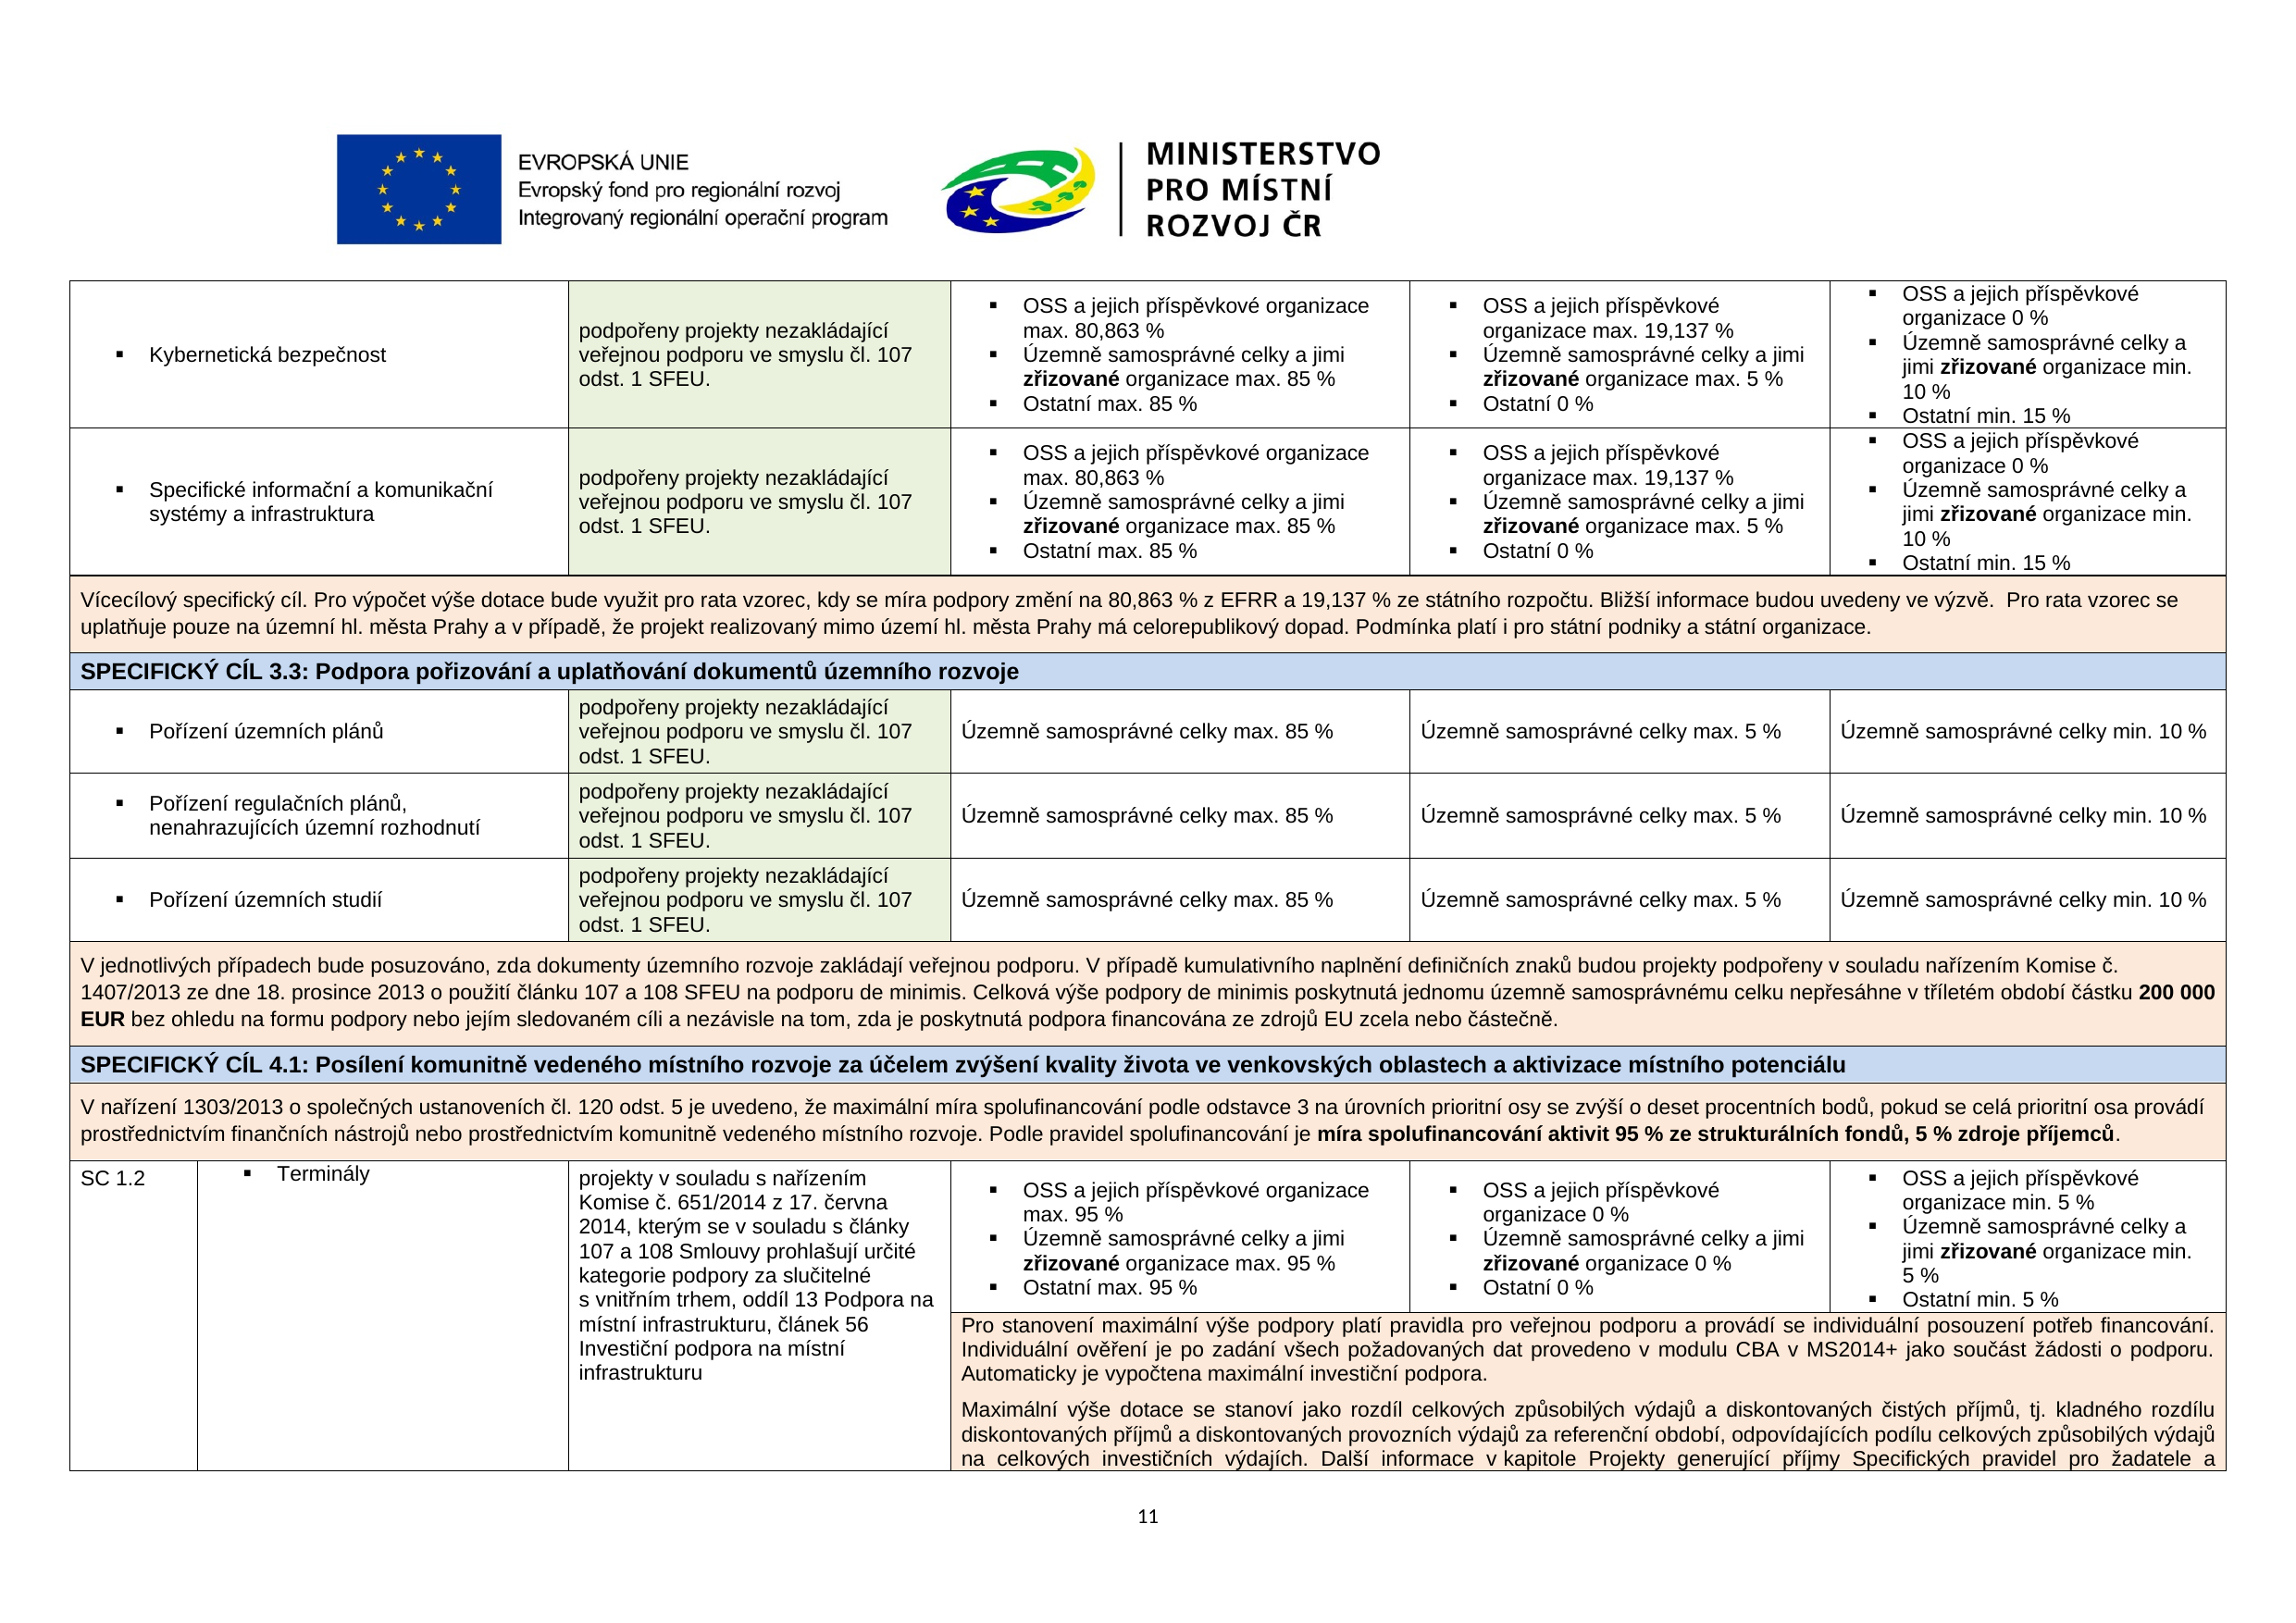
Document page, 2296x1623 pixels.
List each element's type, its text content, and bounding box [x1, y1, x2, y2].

table_cell OSS a jejich příspěvkové organizace max. 80,863 % Územně samosprávné celky a jimi zřizované organizace max. 85 % Ostatní max. 85 % [951, 281, 1409, 427]
table_cell podpořeny projekty nezakládající veřejnou podporu ve smyslu čl. 107 odst. 1 SFEU. [569, 859, 950, 941]
table_cell SC 1.2 [70, 1161, 197, 1470]
table_cell OSS a jejich příspěvkové organizace 0 % Územně samosprávné celky a jimi zřizované organizace min. 10 % Ostatní min. 15 % [1831, 428, 2226, 575]
table_cell Územně samosprávné celky max. 85 % [951, 690, 1409, 773]
table_cell V nařízení 1303/2013 o společných ustanoveních čl. 120 odst. 5 je uvedeno, že maximální míra spolufinancování podle odstavce 3 na úrovních prioritní osy se zvýší o deset procentních bodů, pokud se celá prioritní osa provádí prostřednictvím finančních nástrojů nebo prostřednictvím komunitně vedeného místního rozvoje. Podle pravidel spolufinancování je míra spolufinancování aktivit 95 % ze strukturálních fondů, 5 % zdroje příjemců. [70, 1084, 2226, 1159]
table_cell OSS a jejich příspěvkové organizace max. 95 % Územně samosprávné celky a jimi zřizované organizace max. 95 % Ostatní max. 95 % [951, 1161, 1409, 1312]
table_cell OSS a jejich příspěvkové organizace min. 5 % Územně samosprávné celky a jimi zřizované organizace min. 5 % Ostatní min. 5 % [1831, 1161, 2226, 1312]
table_cell Územně samosprávné celky max. 5 % [1410, 690, 1830, 773]
table_cell OSS a jejich příspěvkové organizace max. 80,863 % Územně samosprávné celky a jimi zřizované organizace max. 85 % Ostatní max. 85 % [951, 428, 1409, 575]
table_cell Pořízení regulačních plánů, nenahrazujících územní rozhodnutí [70, 774, 568, 858]
table_cell Územně samosprávné celky min. 10 % [1831, 774, 2226, 858]
table_cell podpořeny projekty nezakládající veřejnou podporu ve smyslu čl. 107 odst. 1 SFEU. [569, 281, 950, 427]
table_cell Územně samosprávné celky min. 10 % [1831, 690, 2226, 773]
table_cell Územně samosprávné celky max. 5 % [1410, 859, 1830, 941]
table_cell OSS a jejich příspěvkové organizace max. 19,137 % Územně samosprávné celky a jimi zřizované organizace max. 5 % Ostatní 0 % [1410, 281, 1830, 427]
table_cell Územně samosprávné celky max. 5 % [1410, 774, 1830, 858]
table_cell Kybernetická bezpečnost [70, 281, 568, 427]
table_cell Územně samosprávné celky max. 85 % [951, 859, 1409, 941]
table_cell podpořeny projekty nezakládající veřejnou podporu ve smyslu čl. 107 odst. 1 SFEU. [569, 428, 950, 575]
table_cell podpořeny projekty nezakládající veřejnou podporu ve smyslu čl. 107 odst. 1 SFEU. [569, 690, 950, 773]
table_cell OSS a jejich příspěvkové organizace max. 19,137 % Územně samosprávné celky a jimi zřizované organizace max. 5 % Ostatní 0 % [1410, 428, 1830, 575]
table_cell Pořízení územních studií [70, 859, 568, 941]
table_cell projekty v souladu s nařízením Komise č. 651/2014 z 17. června 2014, kterým se v souladu s články 107 a 108 Smlouvy prohlašují určité kategorie podpory za slučitelné s vnitřním trhem, oddíl 13 Podpora na místní infrastrukturu, článek 56 Investiční podpora na místní infrastrukturu [569, 1161, 950, 1470]
table_cell Terminály [198, 1161, 568, 1470]
table_cell Vícecílový specifický cíl. Pro výpočet výše dotace bude využit pro rata vzorec, kdy se míra podpory změní na 80,863 % z EFRR a 19,137 % ze státního rozpočtu. Bližší informace budou uvedeny ve výzvě. Pro rata vzorec se uplatňuje pouze na územní hl. města Prahy a v případě, že projekt realizovaný mimo území hl. města Prahy má celorepublikový dopad. Podmínka platí i pro státní podniky a státní organizace. [70, 576, 2226, 652]
table_cell Územně samosprávné celky min. 10 % [1831, 859, 2226, 941]
table_cell SPECIFICKÝ CÍL 4.1: Posílení komunitně vedeného místního rozvoje za účelem zvýšení kvality života ve venkovských oblastech a aktivizace místního potenciálu [70, 1047, 2226, 1082]
table_cell podpořeny projekty nezakládající veřejnou podporu ve smyslu čl. 107 odst. 1 SFEU. [569, 774, 950, 858]
table_cell V jednotlivých případech bude posuzováno, zda dokumenty územního rozvoje zakládají veřejnou podporu. V případě kumulativního naplnění definičních znaků budou projekty podpořeny v souladu nařízením Komise č. 1407/2013 ze dne 18. prosince 2013 o použití článku 107 a 108 SFEU na podporu de minimis. Celková výše podpory de minimis poskytnutá jednomu územně samosprávnému celku nepřesáhne v tříletém období částku 200 000 EUR bez ohledu na formu podpory nebo jejím sledovaném cíli a nezávisle na tom, zda je poskytnutá podpora financována ze zdrojů EU zcela nebo částečně. [70, 942, 2226, 1046]
table_cell OSS a jejich příspěvkové organizace 0 % Územně samosprávné celky a jimi zřizované organizace 0 % Ostatní 0 % [1410, 1161, 1830, 1312]
table_cell Územně samosprávné celky max. 85 % [951, 774, 1409, 858]
table_cell SPECIFICKÝ CÍL 3.3: Podpora pořizování a uplatňování dokumentů územního rozvoje [70, 653, 2226, 689]
table_cell Specifické informační a komunikační systémy a infrastruktura [70, 428, 568, 575]
table_cell OSS a jejich příspěvkové organizace 0 % Územně samosprávné celky a jimi zřizované organizace min. 10 % Ostatní min. 15 % [1831, 281, 2226, 427]
table_cell Pořízení územních plánů [70, 690, 568, 773]
picture [300, 96, 1416, 280]
